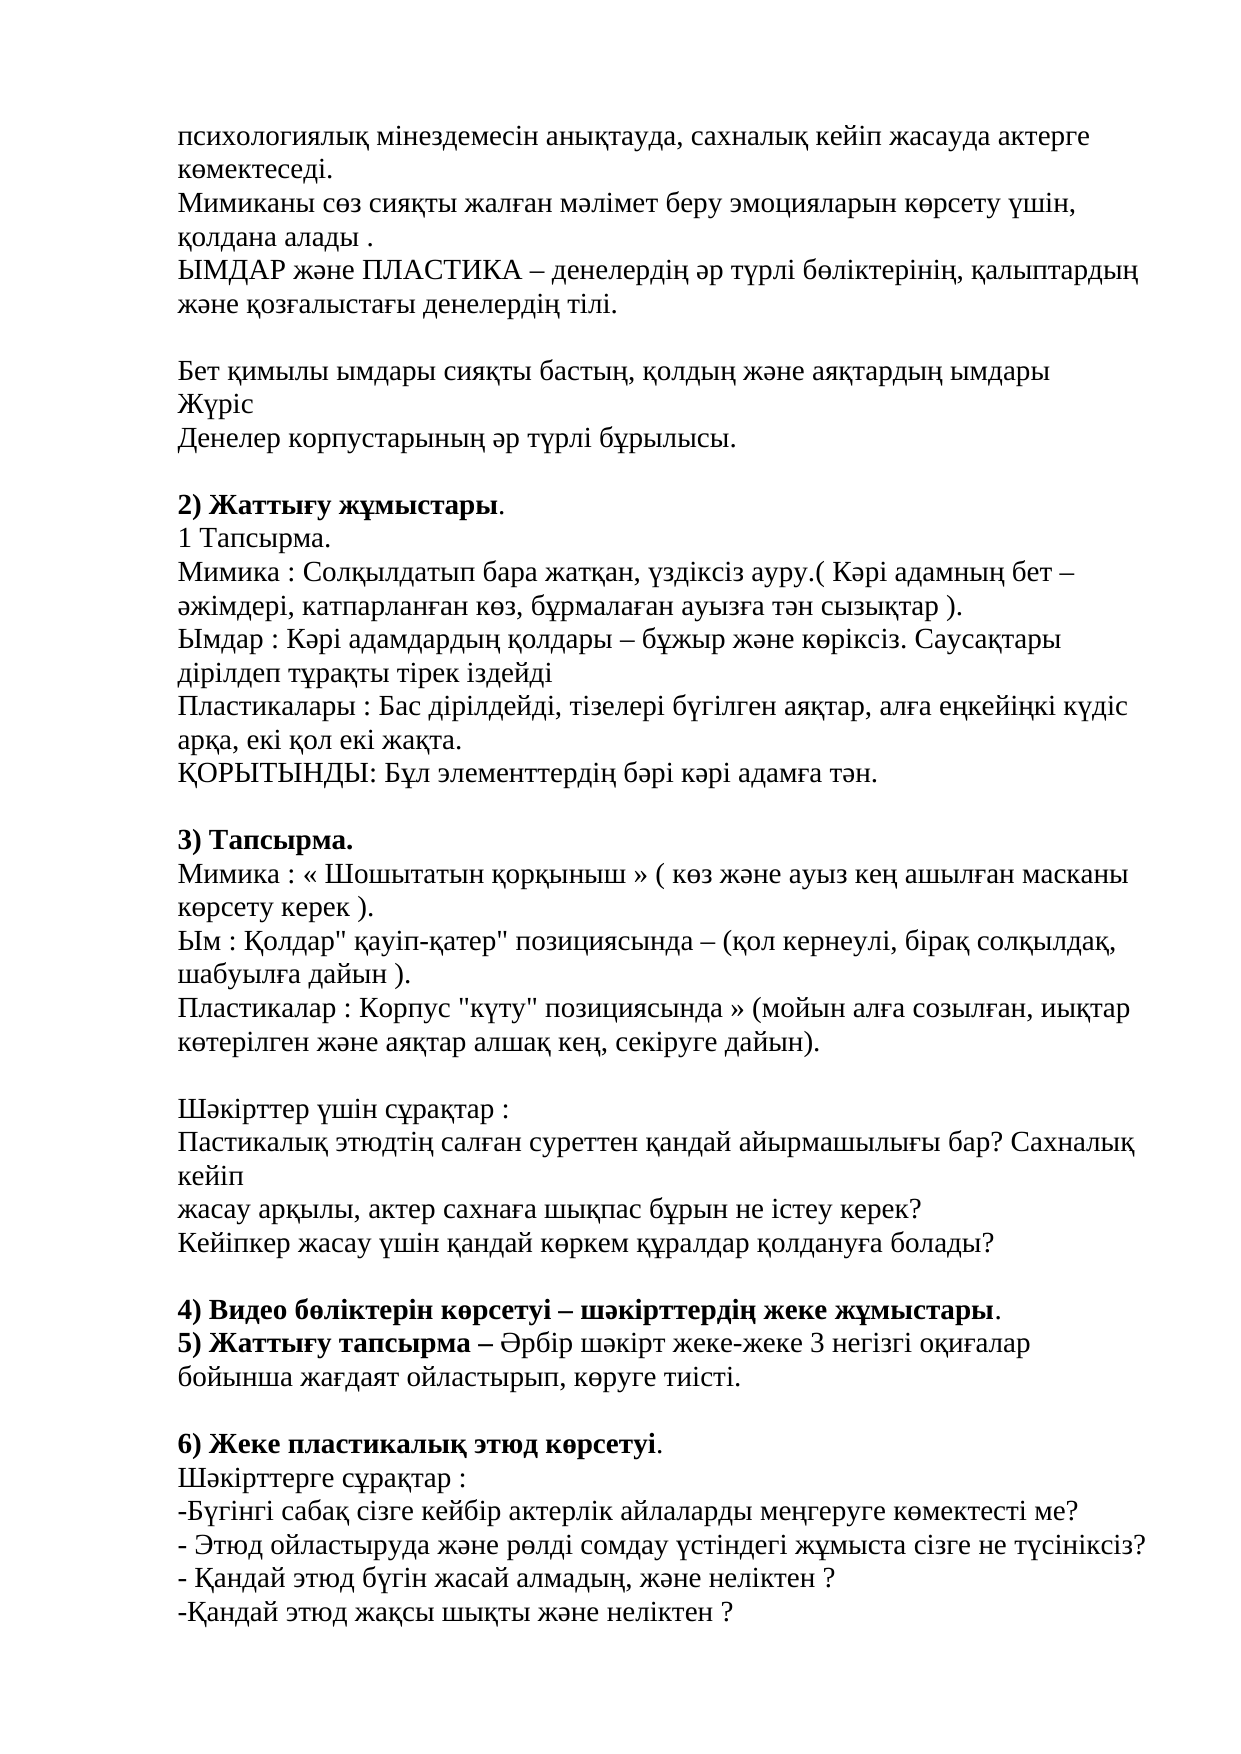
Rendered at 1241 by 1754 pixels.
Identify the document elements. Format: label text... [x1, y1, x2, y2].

text ҚОРЫТЫНДЫ: Бұл элементтердің бәрі кәрі адамға тән. [177, 755, 1152, 789]
text Ым : Қолдар" қауіп-қатер" позициясында – (қол кернеулі, бірақ солқылдақ, шабуылға дайын ). [177, 923, 1152, 990]
text 6) Жеке пластикалық этюд көрсетуі. [177, 1426, 1152, 1460]
text Жүріс [177, 386, 1152, 420]
text - Этюд ойластыруда және рөлді сомдау үстіндегі жұмыста сізге не түсініксіз? [177, 1527, 1152, 1560]
text ЫМДАР және ПЛАСТИКА – денелердің әр түрлі бөліктерінің, қалыптардың және қозғалыстағы денелердің тілі. [177, 252, 1152, 319]
text жасау арқылы, актер сахнаға шықпас бұрын не істеу керек? [177, 1191, 1152, 1225]
text Кейіпкер жасау үшін қандай көркем құралдар қолдануға болады? [177, 1225, 1152, 1258]
text Мимика : « Шошытатын қорқыныш » ( көз және ауыз кең ашылған масканы көрсету керек ). [177, 856, 1152, 923]
text Пастикалық этюдтің салған суреттен қандай айырмашылығы бар? Сахналық кейіп [177, 1124, 1152, 1191]
text 3) Тапсырма. [177, 822, 1152, 856]
text Шәкірттерге сұрақтар : [177, 1460, 1152, 1493]
text Шәкірттер үшін сұрақтар : [177, 1091, 1152, 1124]
text -Қандай этюд жақсы шықты және неліктен ? [177, 1594, 1152, 1627]
text Денелер корпустарының әр түрлі бұрылысы. [177, 420, 1152, 453]
text 5) Жаттығу тапсырма – Әрбір шәкірт жеке-жеке 3 негізгі оқиғалар бойынша жағдаят ойластырып, көруге тиісті. [177, 1326, 1152, 1393]
text Ымдар : Кәрі адамдардың қолдары – бұжыр және көріксіз. Саусақтары дірілдеп тұрақты тірек іздейді [177, 621, 1152, 688]
text 4) Видео бөліктерін көрсетуі – шәкірттердің жеке жұмыстары. [177, 1292, 1152, 1326]
text 2) Жаттығу жұмыстары. [177, 487, 1152, 521]
text Пластикалары : Бас дірілдейді, тізелері бүгілген аяқтар, алға еңкейіңкі күдіс арқа, екі қол екі жақта. [177, 688, 1152, 755]
text Мимика : Солқылдатып бара жатқан, үздіксіз ауру.( Кәрі адамның бет – әжімдері, катпарланған көз, бұрмалаған ауызға тән сызықтар ). [177, 554, 1152, 621]
text 1 Тапсырма. [177, 521, 1152, 554]
text Бет қимылы ымдары сияқты бастың, қолдың және аяқтардың ымдары [177, 353, 1152, 386]
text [177, 118, 1152, 185]
text Пластикалар : Корпус "күту" позициясында » (мойын алға созылған, иықтар көтерілген және аяқтар алшақ кең, секіруге дайын). [177, 990, 1152, 1057]
text - Қандай этюд бүгін жасай алмадың, және неліктен ? [177, 1560, 1152, 1594]
text -Бүгінгі сабақ сізге кейбір актерлік айлаларды меңгеруге көмектесті ме? [177, 1493, 1152, 1527]
text Мимиканы сөз сияқты жалған мәлімет беру эмоцияларын көрсету үшін, қолдана алады . [177, 185, 1152, 252]
